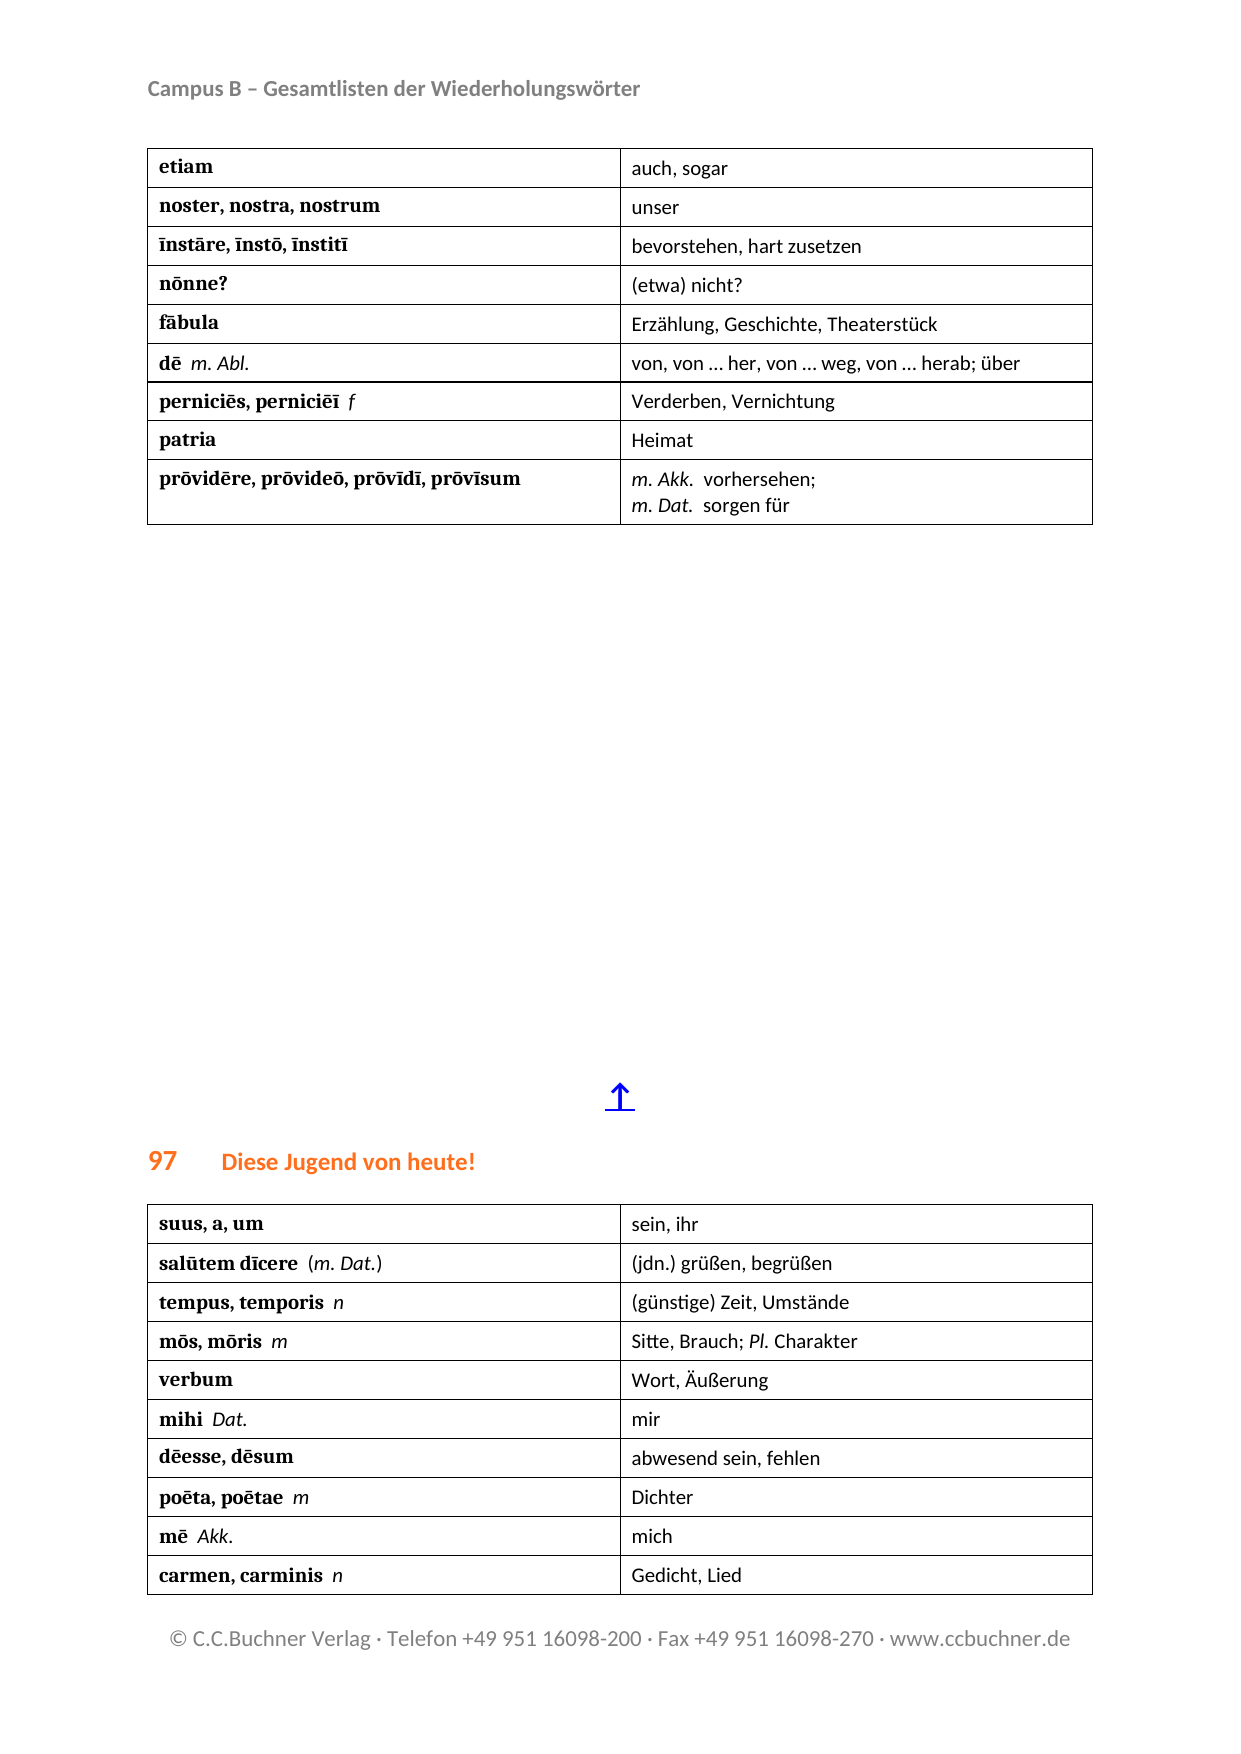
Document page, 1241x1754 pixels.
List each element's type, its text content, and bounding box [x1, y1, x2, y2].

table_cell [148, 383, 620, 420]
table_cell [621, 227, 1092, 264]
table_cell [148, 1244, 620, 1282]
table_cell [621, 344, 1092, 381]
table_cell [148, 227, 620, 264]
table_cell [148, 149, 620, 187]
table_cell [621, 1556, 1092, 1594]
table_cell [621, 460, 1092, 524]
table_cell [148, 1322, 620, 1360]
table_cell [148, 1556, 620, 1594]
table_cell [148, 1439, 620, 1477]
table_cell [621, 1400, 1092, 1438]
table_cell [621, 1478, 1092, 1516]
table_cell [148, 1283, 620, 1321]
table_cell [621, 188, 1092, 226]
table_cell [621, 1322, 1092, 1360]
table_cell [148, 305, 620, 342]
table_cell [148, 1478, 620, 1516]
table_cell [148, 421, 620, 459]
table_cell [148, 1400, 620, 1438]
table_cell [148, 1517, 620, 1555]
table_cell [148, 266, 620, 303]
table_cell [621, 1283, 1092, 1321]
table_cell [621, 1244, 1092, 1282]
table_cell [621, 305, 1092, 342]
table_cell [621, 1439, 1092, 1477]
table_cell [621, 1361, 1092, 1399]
text ↑ [148, 1075, 1093, 1115]
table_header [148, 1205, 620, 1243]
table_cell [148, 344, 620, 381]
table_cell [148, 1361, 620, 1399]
text 97 Diese Jugend von heute! [148, 1142, 1093, 1178]
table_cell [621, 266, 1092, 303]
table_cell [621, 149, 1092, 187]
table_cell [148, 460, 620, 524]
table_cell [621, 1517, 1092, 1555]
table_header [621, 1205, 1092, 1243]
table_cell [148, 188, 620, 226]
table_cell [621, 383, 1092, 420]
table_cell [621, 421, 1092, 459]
